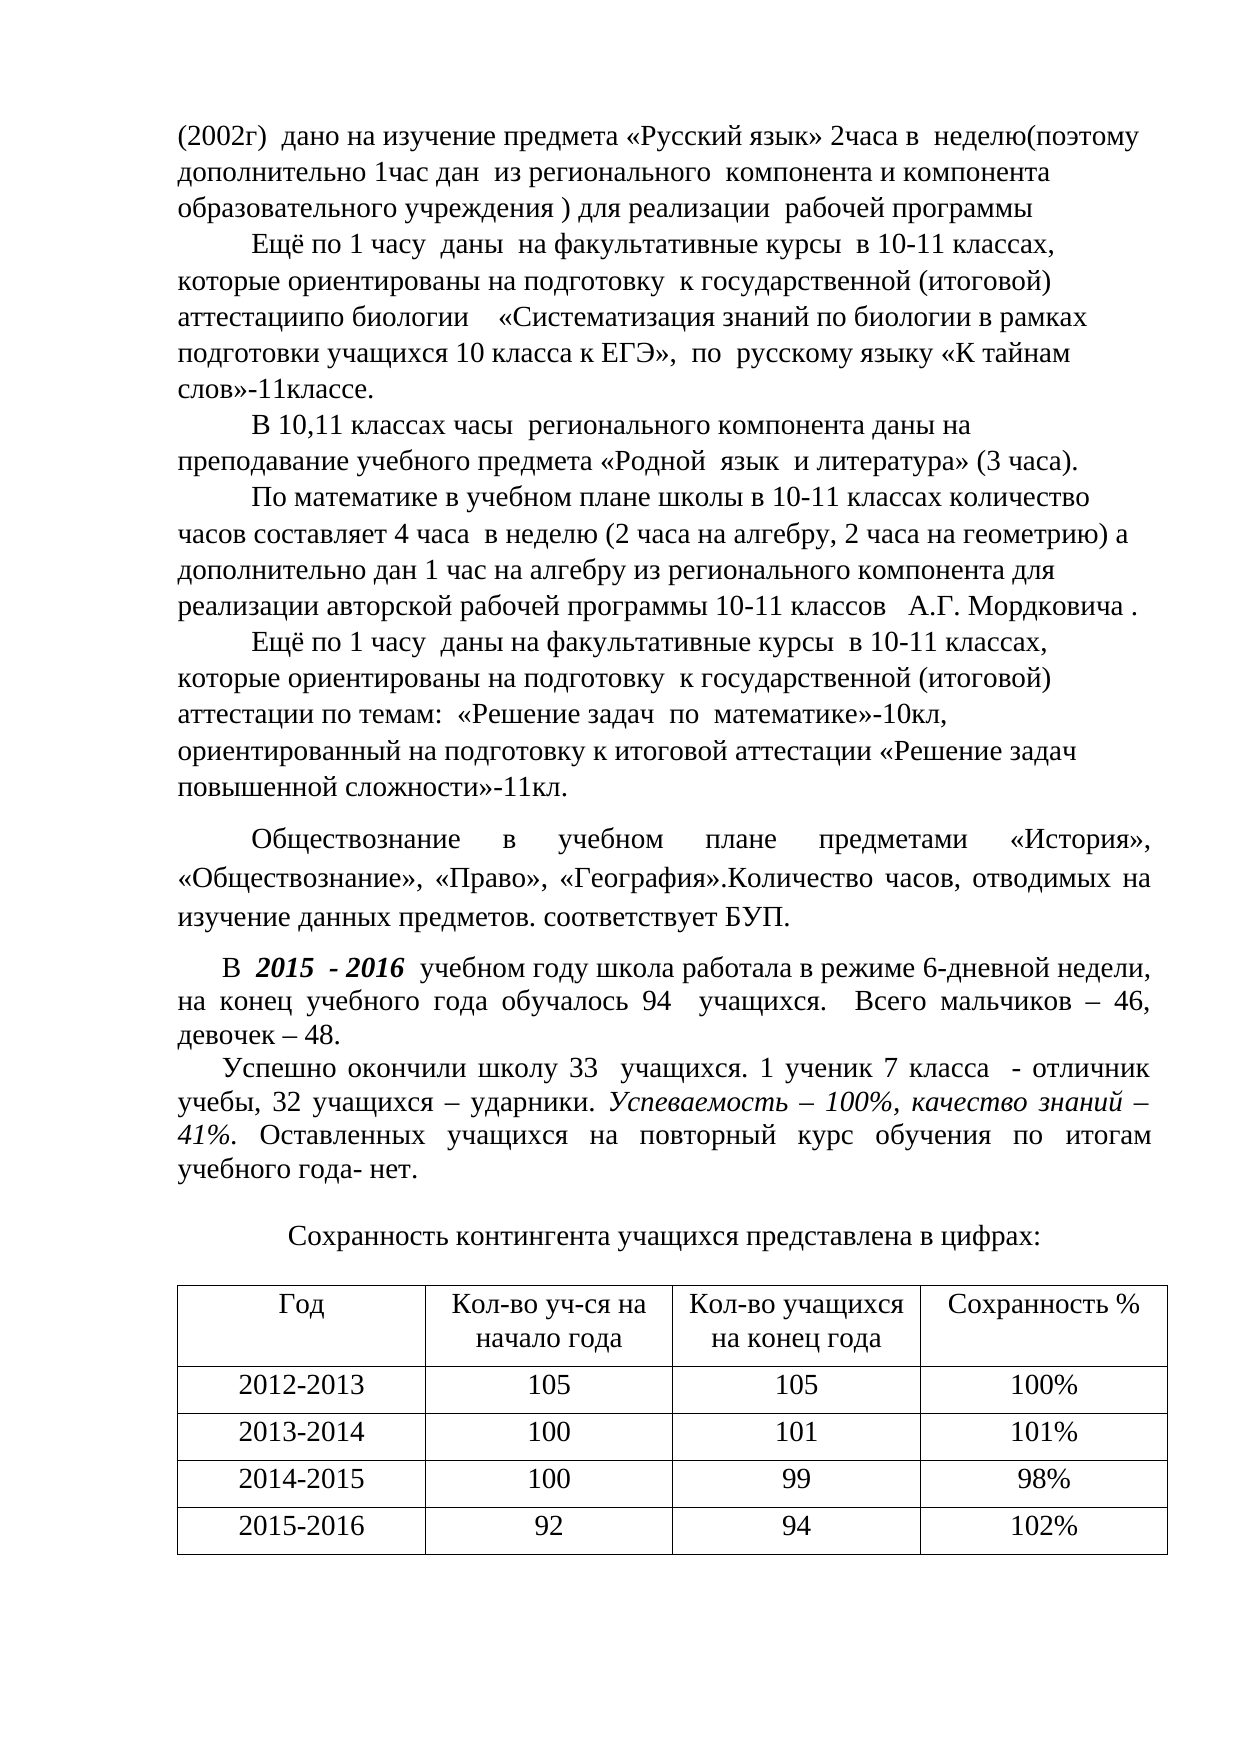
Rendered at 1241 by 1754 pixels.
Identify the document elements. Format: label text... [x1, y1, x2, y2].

table_cell 102% [921, 1508, 1167, 1554]
table_cell 99 [673, 1461, 920, 1507]
text Обществознание в учебном плане предметами «История», «Обществознание», «Право», «География».Количество часов, отводимых на изучение данных предметов. соответствует БУП. [177, 822, 1152, 932]
table_cell 2013-2014 [178, 1414, 425, 1460]
text Ещё по 1 часу даны на факультативные курсы в 10-11 классах, которые ориентированы на подготовку к государственной (итоговой) аттестации по темам: «Решение задач по математике»-10кл, ориентированный на подготовку к итоговой аттестации «Решение задач повышенной сложности»-11кл. [177, 624, 1152, 802]
table_cell 101 [673, 1414, 920, 1460]
table_cell 2012-2013 [178, 1367, 425, 1413]
text В 2015 - 2016 учебном году школа работала в режиме 6-дневной недели, на конец учебного года обучалось 94 учащихся. Всего мальчиков – 46, девочек – 48. [177, 950, 1152, 1050]
table_cell 98% [921, 1461, 1167, 1507]
table_cell 92 [426, 1508, 672, 1554]
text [177, 118, 1152, 224]
table_cell 105 [426, 1367, 672, 1413]
table_header Сохранность % [921, 1286, 1167, 1366]
table_cell 105 [673, 1367, 920, 1413]
table_cell 101% [921, 1414, 1167, 1460]
table_cell 94 [673, 1508, 920, 1554]
table_header Кол-во учащихся на конец года [673, 1286, 920, 1366]
table_header Кол-во уч-ся на начало года [426, 1286, 672, 1366]
text Успешно окончили школу 33 учащихся. 1 ученик 7 класса - отличник учебы, 32 учащихся – ударники. Успеваемость – 100%, качество знаний – 41%. Оставленных учащихся на повторный курс обучения по итогам учебного года- нет. [177, 1050, 1152, 1184]
table_cell 100 [426, 1461, 672, 1507]
table_cell 100 [426, 1414, 672, 1460]
text Сохранность контингента учащихся представлена в цифрах: [177, 1218, 1152, 1252]
text По математике в учебном плане школы в 10-11 классах количество часов составляет 4 часа в неделю (2 часа на алгебру, 2 часа на геометрию) а дополнительно дан 1 час на алгебру из регионального компонента для реализации авторской рабочей программы 10-11 классов А.Г. Мордковича . [177, 479, 1152, 622]
table_cell 100% [921, 1367, 1167, 1413]
table_cell 2014-2015 [178, 1461, 425, 1507]
table_cell 2015-2016 [178, 1508, 425, 1554]
text Ещё по 1 часу даны на факультативные курсы в 10-11 классах, которые ориентированы на подготовку к государственной (итоговой) аттестациипо биологии «Систематизация знаний по биологии в рамках подготовки учащихся 10 класса к ЕГЭ», по русскому языку «К тайнам слов»-11классе. [177, 227, 1152, 405]
text В 10,11 классах часы регионального компонента даны на преподавание учебного предмета «Родной язык и литература» (3 часа). [177, 407, 1152, 477]
table_header Год [178, 1286, 425, 1366]
